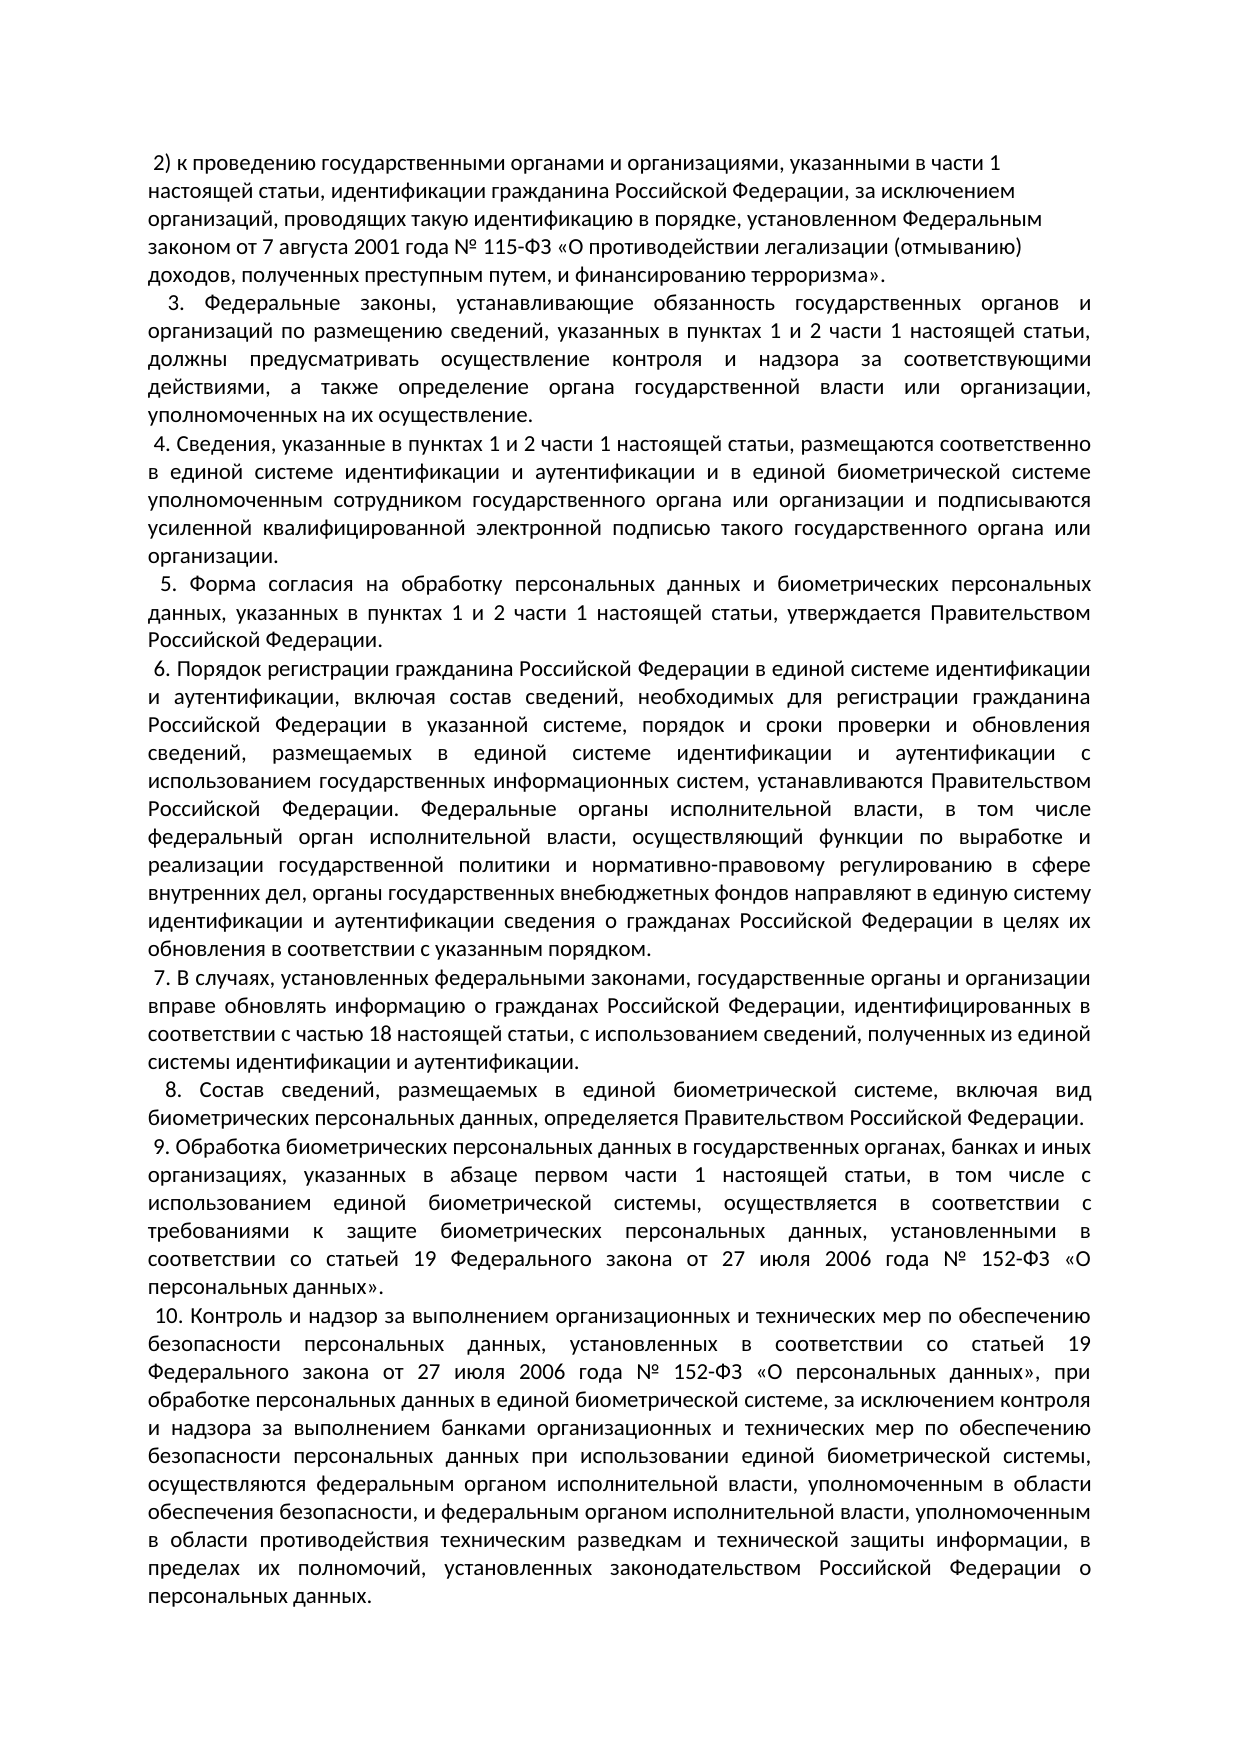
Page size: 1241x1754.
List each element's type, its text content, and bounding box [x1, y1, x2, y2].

text 5. Форма согласия на обработку персональных данных и биометрических персональных данных, указанных в пунктах 1 и 2 части 1 настоящей статьи, утверждается Правительством Российской Федерации. [148, 569, 1092, 654]
text 4. Сведения, указанные в пунктах 1 и 2 части 1 настоящей статьи, размещаются соответственно в единой системе идентификации и аутентификации и в единой биометрической системе уполномоченным сотрудником государственного органа или организации и подписываются усиленной квалифицированной электронной подписью такого государственного органа или организации. [148, 429, 1092, 569]
text 6. Порядок регистрации гражданина Российской Федерации в единой системе идентификации и аутентификации, включая состав сведений, необходимых для регистрации гражданина Российской Федерации в указанной системе, порядок и сроки проверки и обновления сведений, размещаемых в единой системе идентификации и аутентификации с использованием государственных информационных систем, устанавливаются Правительством Российской Федерации. Федеральные органы исполнительной власти, в том числе федеральный орган исполнительной власти, осуществляющий функции по выработке и реализации государственной политики и нормативно-правовому регулированию в сфере внутренних дел, органы государственных внебюджетных фондов направляют в единую систему идентификации и аутентификации сведения о гражданах Российской Федерации в целях их обновления в соответствии с указанным порядком. [148, 654, 1092, 962]
text 2) к проведению государственными органами и организациями, указанными в части 1 настоящей статьи, идентификации гражданина Российской Федерации, за исключением организаций, проводящих такую идентификацию в порядке, установленном Федеральным законом от 7 августа 2001 года № 115-ФЗ «О противодействии легализации (отмыванию) доходов, полученных преступным путем, и финансированию терроризма». [148, 148, 1092, 288]
text 3. Федеральные законы, устанавливающие обязанность государственных органов и организаций по размещению сведений, указанных в пунктах 1 и 2 части 1 настоящей статьи, должны предусматривать осуществление контроля и надзора за соответствующими действиями, а также определение органа государственной власти или организации, уполномоченных на их осуществление. [148, 288, 1092, 428]
text 8. Состав сведений, размещаемых в единой биометрической системе, включая вид биометрических персональных данных, определяется Правительством Российской Федерации. [148, 1076, 1092, 1132]
text 10. Контроль и надзор за выполнением организационных и технических мер по обеспечению безопасности персональных данных, установленных в соответствии со статьей 19 Федерального закона от 27 июля 2006 года № 152-ФЗ «О персональных данных», при обработке персональных данных в единой биометрической системе, за исключением контроля и надзора за выполнением банками организационных и технических мер по обеспечению безопасности персональных данных при использовании единой биометрической системы, осуществляются федеральным органом исполнительной власти, уполномоченным в области обеспечения безопасности, и федеральным органом исполнительной власти, уполномоченным в области противодействия техническим разведкам и технической защиты информации, в пределах их полномочий, установленных законодательством Российской Федерации о персональных данных. [148, 1301, 1092, 1609]
text 7. В случаях, установленных федеральными законами, государственные органы и организации вправе обновлять информацию о гражданах Российской Федерации, идентифицированных в соответствии с частью 18 настоящей статьи, с использованием сведений, полученных из единой системы идентификации и аутентификации. [148, 963, 1092, 1075]
text 9. Обработка биометрических персональных данных в государственных органах, банках и иных организациях, указанных в абзаце первом части 1 настоящей статьи, в том числе с использованием единой биометрической системы, осуществляется в соответствии с требованиями к защите биометрических персональных данных, установленными в соответствии со статьей 19 Федерального закона от 27 июля 2006 года № 152-ФЗ «О персональных данных». [148, 1132, 1092, 1300]
